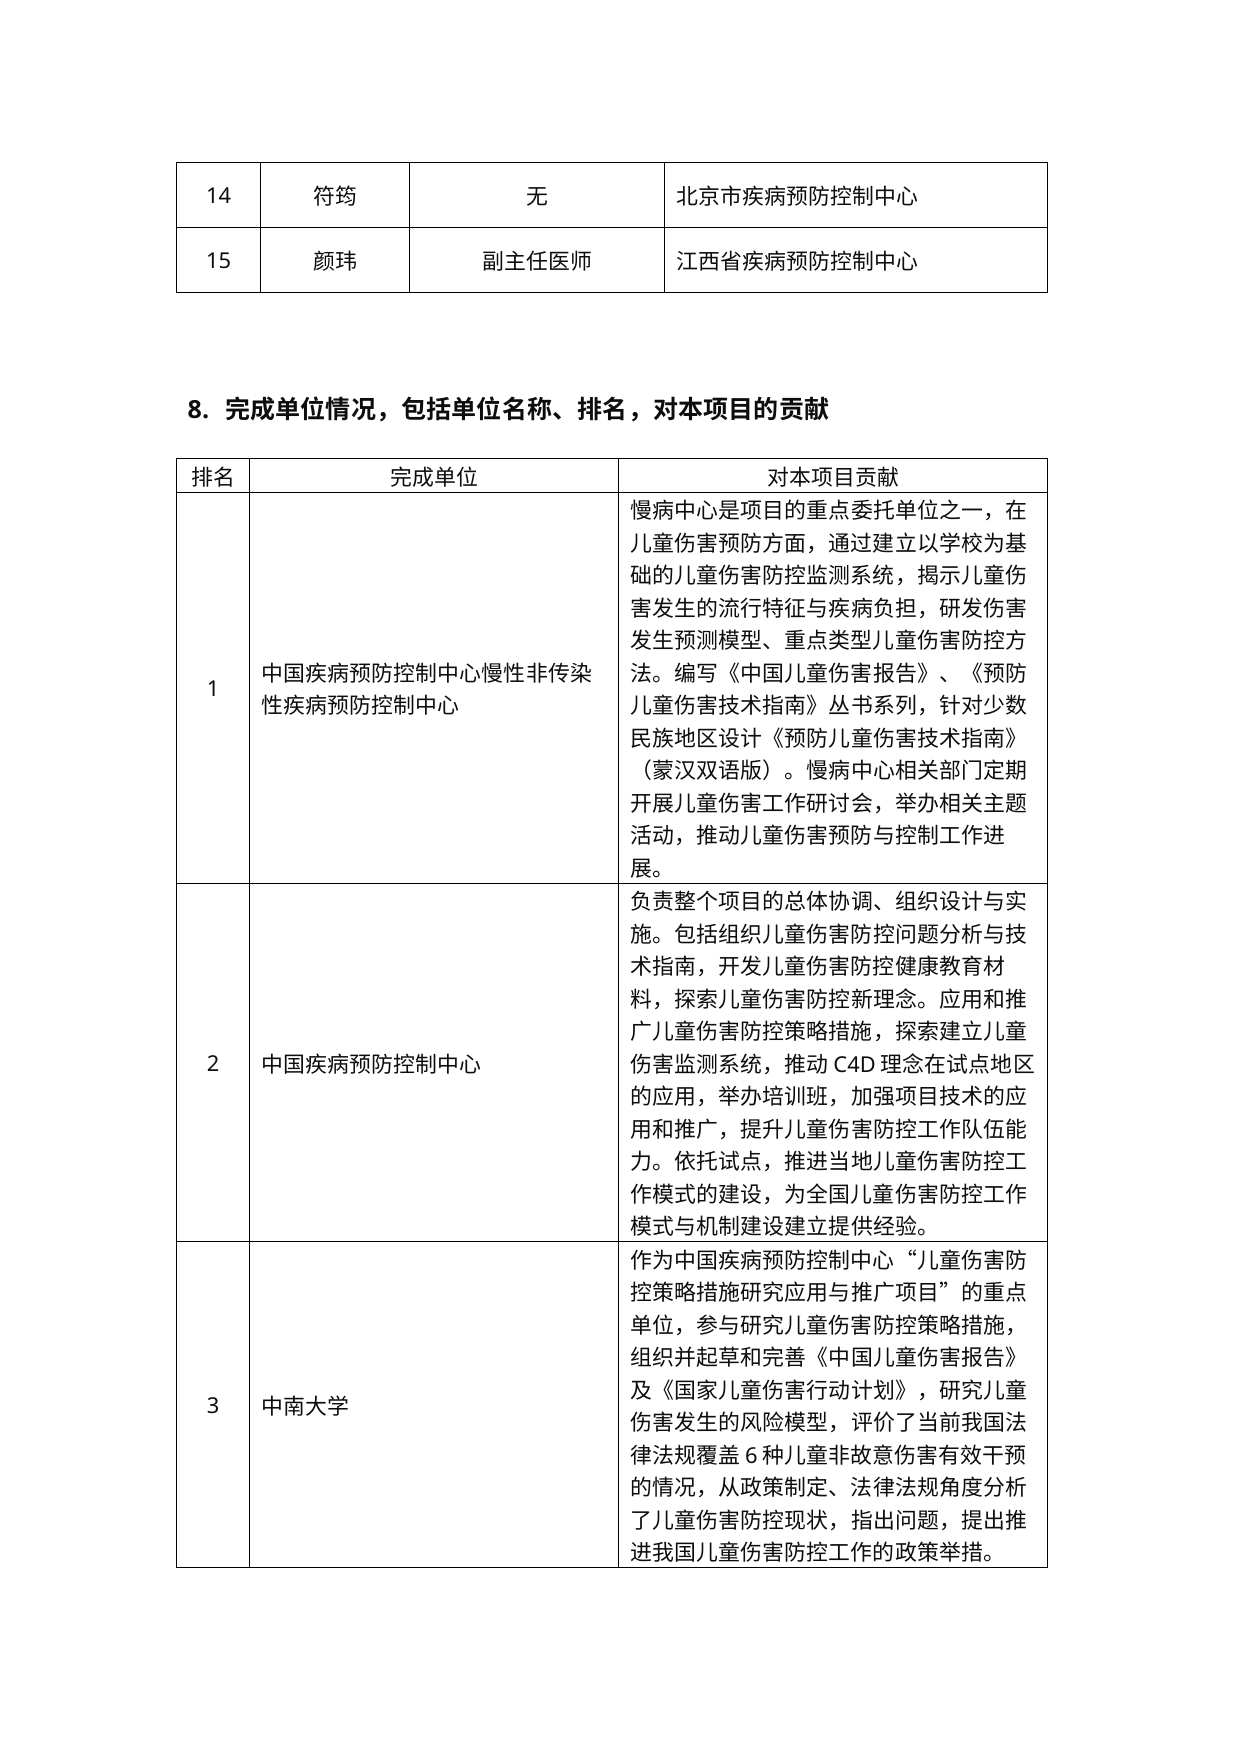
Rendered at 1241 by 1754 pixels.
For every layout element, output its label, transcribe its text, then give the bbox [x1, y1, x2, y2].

table_cell 符筠 [261, 163, 409, 227]
table_cell 北京市疾病预防控制中心 [665, 163, 1047, 227]
table_cell 中国疾病预防控制中心 [250, 884, 618, 1241]
table_cell 江西省疾病预防控制中心 [665, 228, 1047, 292]
table_cell 颜玮 [261, 228, 409, 292]
table_cell 15 [177, 228, 260, 292]
list 完成单位情况，包括单位名称、排名，对本项目的贡献 [187, 375, 1053, 440]
table_cell 作为中国疾病预防控制中心“儿童伤害防控策略措施研究应用与推广项目”的重点单位，参与研究儿童伤害防控策略措施，组织并起草和完善《中国儿童伤害报告》及《国家儿童伤害行动计划》，研究儿童伤害发生的风险模型，评价了当前我国法律法规覆盖6种儿童非故意伤害有效干预的情况，从政策制定、法律法规角度分析了儿童伤害防控现状，指出问题，提出推进我国儿童伤害防控工作的政策举措。 [619, 1242, 1047, 1567]
table_cell 1 [177, 493, 249, 883]
table_cell 14 [177, 163, 260, 227]
table_cell 2 [177, 884, 249, 1241]
table_cell 副主任医师 [410, 228, 664, 292]
table_cell 负责整个项目的总体协调、组织设计与实施。包括组织儿童伤害防控问题分析与技术指南，开发儿童伤害防控健康教育材料，探索儿童伤害防控新理念。应用和推广儿童伤害防控策略措施，探索建立儿童伤害监测系统，推动C4D理念在试点地区的应用，举办培训班，加强项目技术的应用和推广，提升儿童伤害防控工作队伍能力。依托试点，推进当地儿童伤害防控工作模式的建设，为全国儿童伤害防控工作模式与机制建设建立提供经验。 [619, 884, 1047, 1241]
table_cell 中国疾病预防控制中心慢性非传染性疾病预防控制中心 [250, 493, 618, 883]
table_cell 中南大学 [250, 1242, 618, 1567]
table_cell 3 [177, 1242, 249, 1567]
table_header 完成单位 [250, 459, 618, 492]
table_header 对本项目贡献 [619, 459, 1047, 492]
table_header 排名 [177, 459, 249, 492]
table_cell 无 [410, 163, 664, 227]
table_cell 慢病中心是项目的重点委托单位之一，在儿童伤害预防方面，通过建立以学校为基础的儿童伤害防控监测系统，揭示儿童伤害发生的流行特征与疾病负担，研发伤害发生预测模型、重点类型儿童伤害防控方法。编写《中国儿童伤害报告》、《预防儿童伤害技术指南》丛书系列，针对少数民族地区设计《预防儿童伤害技术指南》（蒙汉双语版）。慢病中心相关部门定期开展儿童伤害工作研讨会，举办相关主题活动，推动儿童伤害预防与控制工作进展。 [619, 493, 1047, 883]
